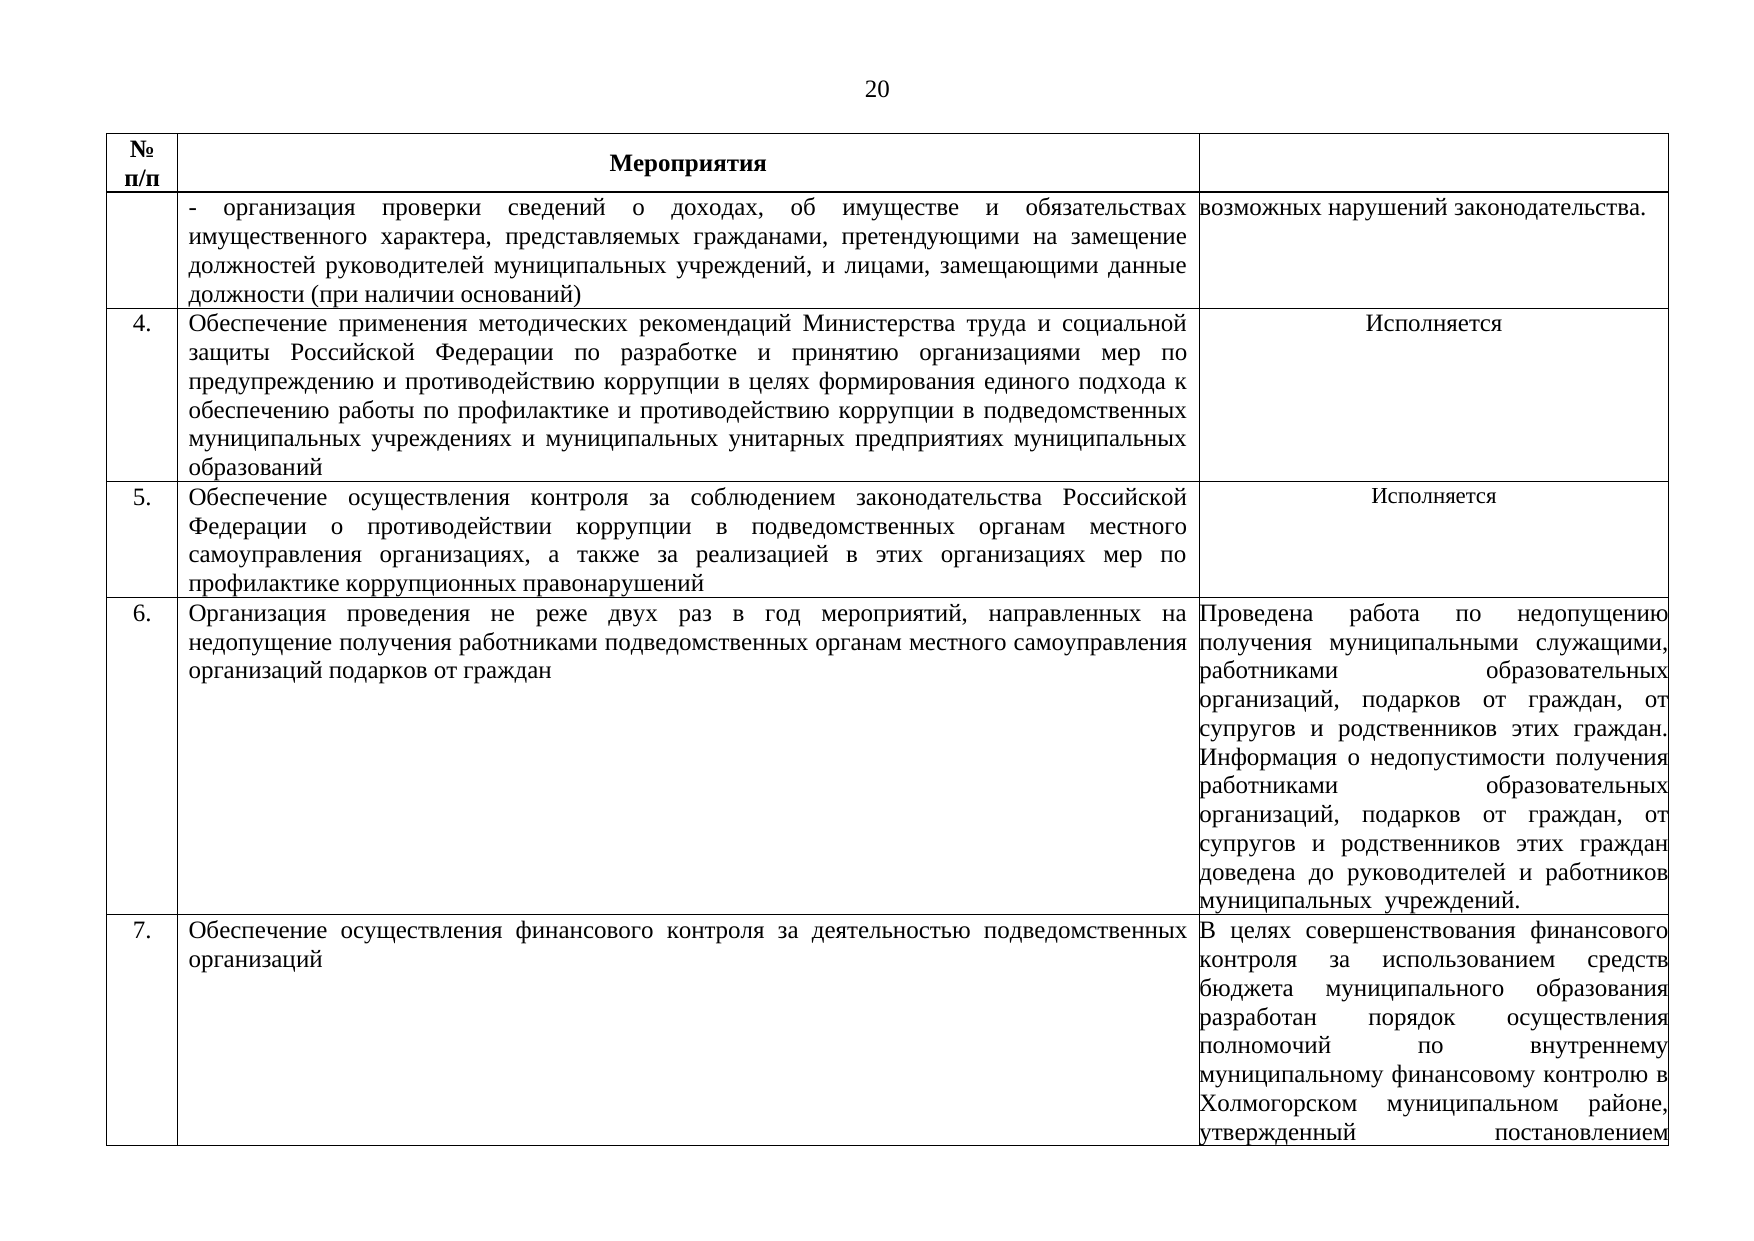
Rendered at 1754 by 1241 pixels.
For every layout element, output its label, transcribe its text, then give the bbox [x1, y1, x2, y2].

table_cell Обеспечение осуществления контроля за соблюдением законодательства Российской Федерации о противодействии коррупции в подведомственных органам местного самоуправления организациях, а также за реализацией в этих организациях мер по профилактике коррупционных правонарушений [178, 482, 1199, 597]
table_header [1200, 134, 1668, 191]
table_cell 7. [107, 915, 177, 1145]
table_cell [1200, 193, 1668, 307]
table_cell 6. [107, 598, 177, 914]
table_cell 4. [107, 309, 177, 481]
table_cell 5. [107, 482, 177, 597]
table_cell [178, 915, 1199, 1145]
table_cell Организация проведения не реже двух раз в год мероприятий, направленных на недопущение получения работниками подведомственных органам местного самоуправления организаций подарков от граждан [178, 598, 1199, 914]
table_header Мероприятия [178, 134, 1199, 191]
table_cell Исполняется [1200, 309, 1668, 481]
table_cell Исполняется [1200, 482, 1668, 597]
table_cell Проведена работа по недопущению получения муниципальными служащими, работниками образовательных организаций, подарков от граждан, от супругов и родственников этих граждан. Информация о недопустимости получения работниками образовательных организаций, подарков от граждан, от супругов и родственников этих граждан доведена до руководителей и работников муниципальных учреждений. [1200, 598, 1668, 914]
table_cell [178, 193, 1199, 307]
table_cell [1200, 915, 1668, 1145]
table_cell Обеспечение применения методических рекомендаций Министерства труда и социальной защиты Российской Федерации по разработке и принятию организациями мер по предупреждению и противодействию коррупции в целях формирования единого подхода к обеспечению работы по профилактике и противодействию коррупции в подведомственных муниципальных учреждениях и муниципальных унитарных предприятиях муниципальных образований [178, 309, 1199, 481]
table_cell 3. [107, 193, 177, 307]
table_header № п/п [107, 134, 177, 191]
